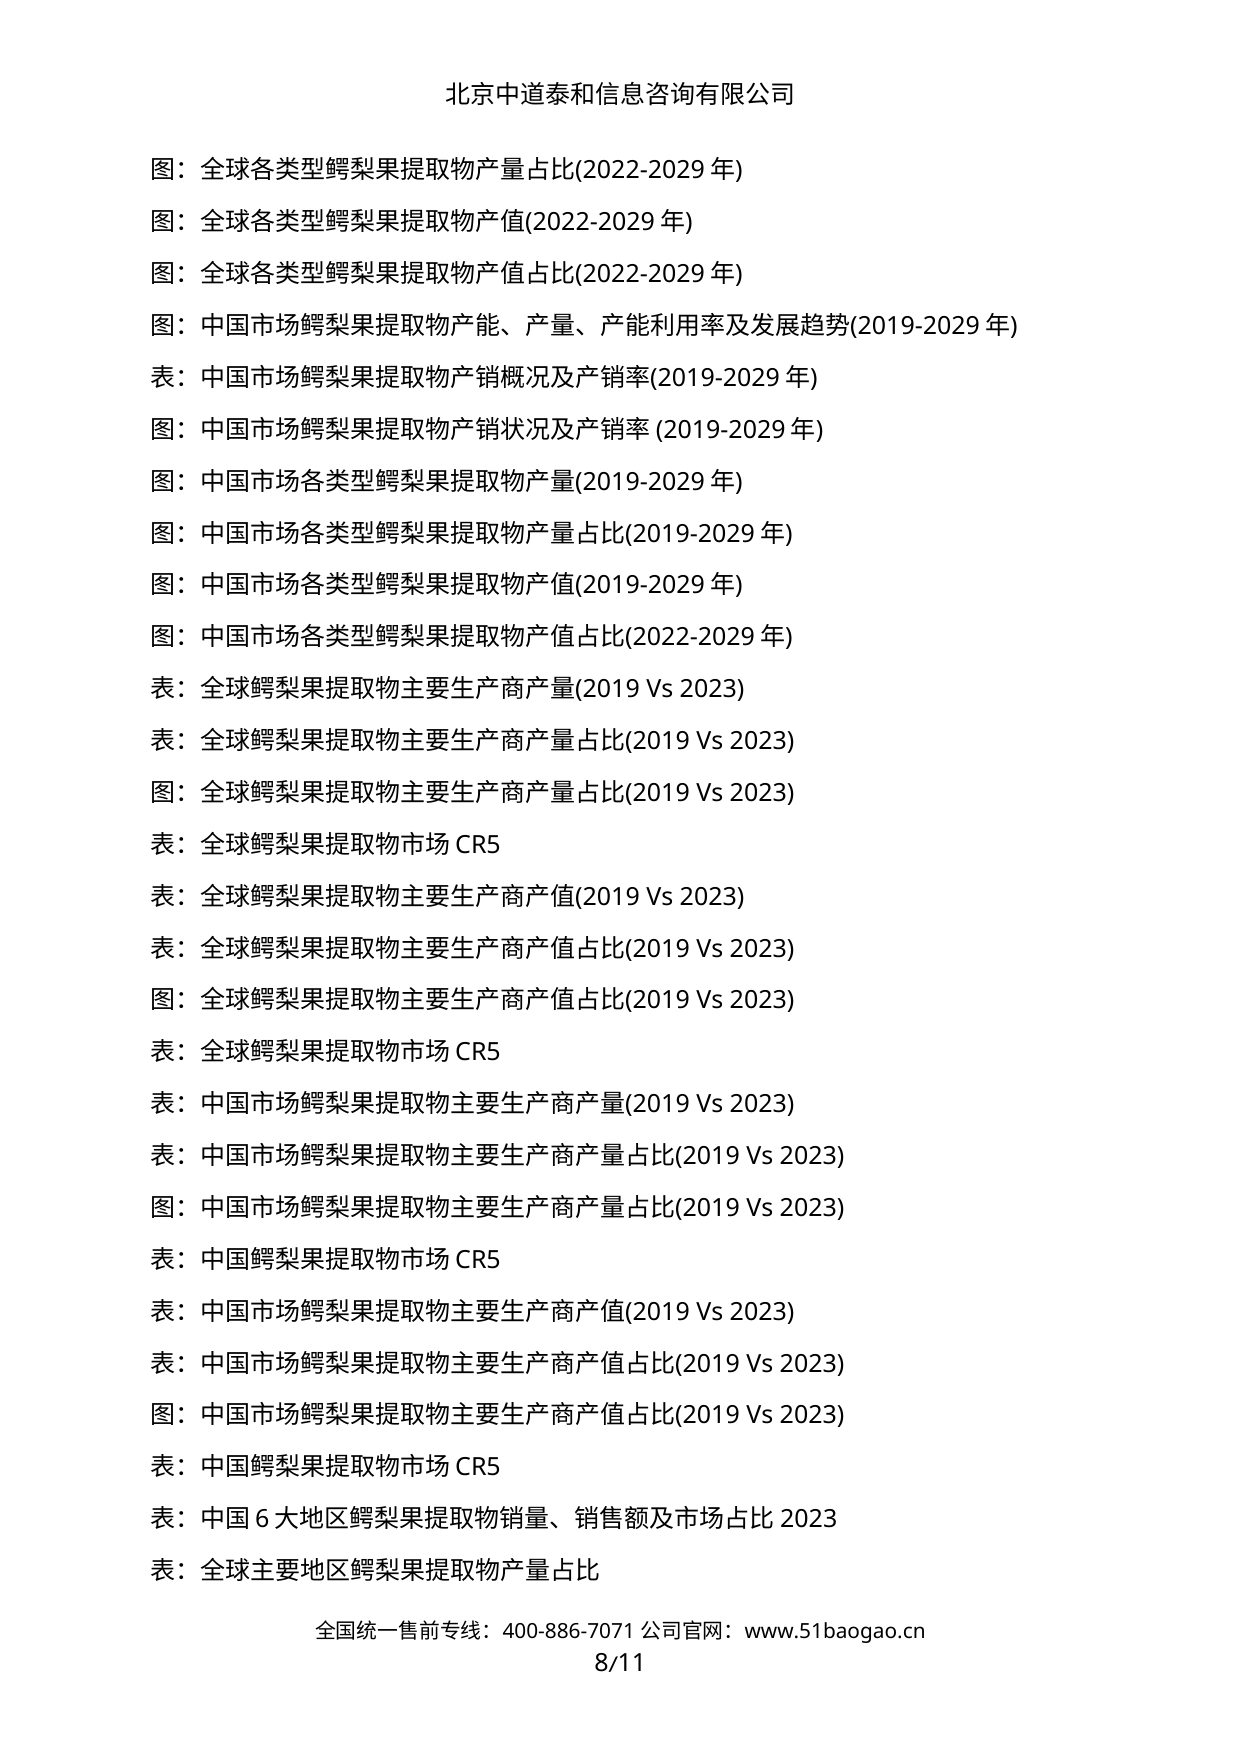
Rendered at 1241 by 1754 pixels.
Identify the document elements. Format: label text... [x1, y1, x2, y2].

text 表：全球鳄梨果提取物市场CR5 [150, 824, 1090, 861]
text 表：中国鳄梨果提取物市场CR5 [150, 1447, 1090, 1483]
text 图：中国市场各类型鳄梨果提取物产值占比(2022-2029年) [150, 617, 1090, 653]
text 图：中国市场各类型鳄梨果提取物产量占比(2019-2029年) [150, 513, 1090, 549]
text 表：全球鳄梨果提取物主要生产商产值占比(2019 Vs 2023) [150, 928, 1090, 964]
text 图：中国市场鳄梨果提取物主要生产商产值占比(2019 Vs 2023) [150, 1395, 1090, 1431]
text 表：全球鳄梨果提取物主要生产商产量(2019 Vs 2023) [150, 669, 1090, 705]
text 表：中国市场鳄梨果提取物主要生产商产量(2019 Vs 2023) [150, 1084, 1090, 1120]
text 图：中国市场鳄梨果提取物产销状况及产销率 (2019-2029年) [150, 409, 1090, 446]
text 图：全球鳄梨果提取物主要生产商产值占比(2019 Vs 2023) [150, 980, 1090, 1016]
text 表：中国市场鳄梨果提取物产销概况及产销率(2019-2029年) [150, 357, 1090, 394]
text 图：中国市场各类型鳄梨果提取物产值(2019-2029年) [150, 565, 1090, 601]
text 图：全球各类型鳄梨果提取物产值占比(2022-2029年) [150, 254, 1090, 290]
text 图：全球各类型鳄梨果提取物产量占比(2022-2029年) [150, 150, 1090, 186]
text 表：全球鳄梨果提取物市场CR5 [150, 1032, 1090, 1068]
text 图：全球鳄梨果提取物主要生产商产量占比(2019 Vs 2023) [150, 772, 1090, 809]
text 表：中国鳄梨果提取物市场CR5 [150, 1239, 1090, 1276]
text 表：中国6大地区鳄梨果提取物销量、销售额及市场占比 2023 [150, 1499, 1090, 1535]
text 表：中国市场鳄梨果提取物主要生产商产值(2019 Vs 2023) [150, 1291, 1090, 1327]
text 图：中国市场鳄梨果提取物主要生产商产量占比(2019 Vs 2023) [150, 1187, 1090, 1224]
text 表：全球鳄梨果提取物主要生产商产量占比(2019 Vs 2023) [150, 721, 1090, 757]
text 表：中国市场鳄梨果提取物主要生产商产量占比(2019 Vs 2023) [150, 1136, 1090, 1172]
text 表：中国市场鳄梨果提取物主要生产商产值占比(2019 Vs 2023) [150, 1343, 1090, 1379]
text 表：全球鳄梨果提取物主要生产商产值(2019 Vs 2023) [150, 876, 1090, 912]
text 图：中国市场鳄梨果提取物产能、产量、产能利用率及发展趋势(2019-2029年) [150, 306, 1090, 342]
text 图：中国市场各类型鳄梨果提取物产量(2019-2029年) [150, 461, 1090, 497]
text 表：全球主要地区鳄梨果提取物产量占比 [150, 1551, 1090, 1587]
text 图：全球各类型鳄梨果提取物产值(2022-2029年) [150, 202, 1090, 238]
